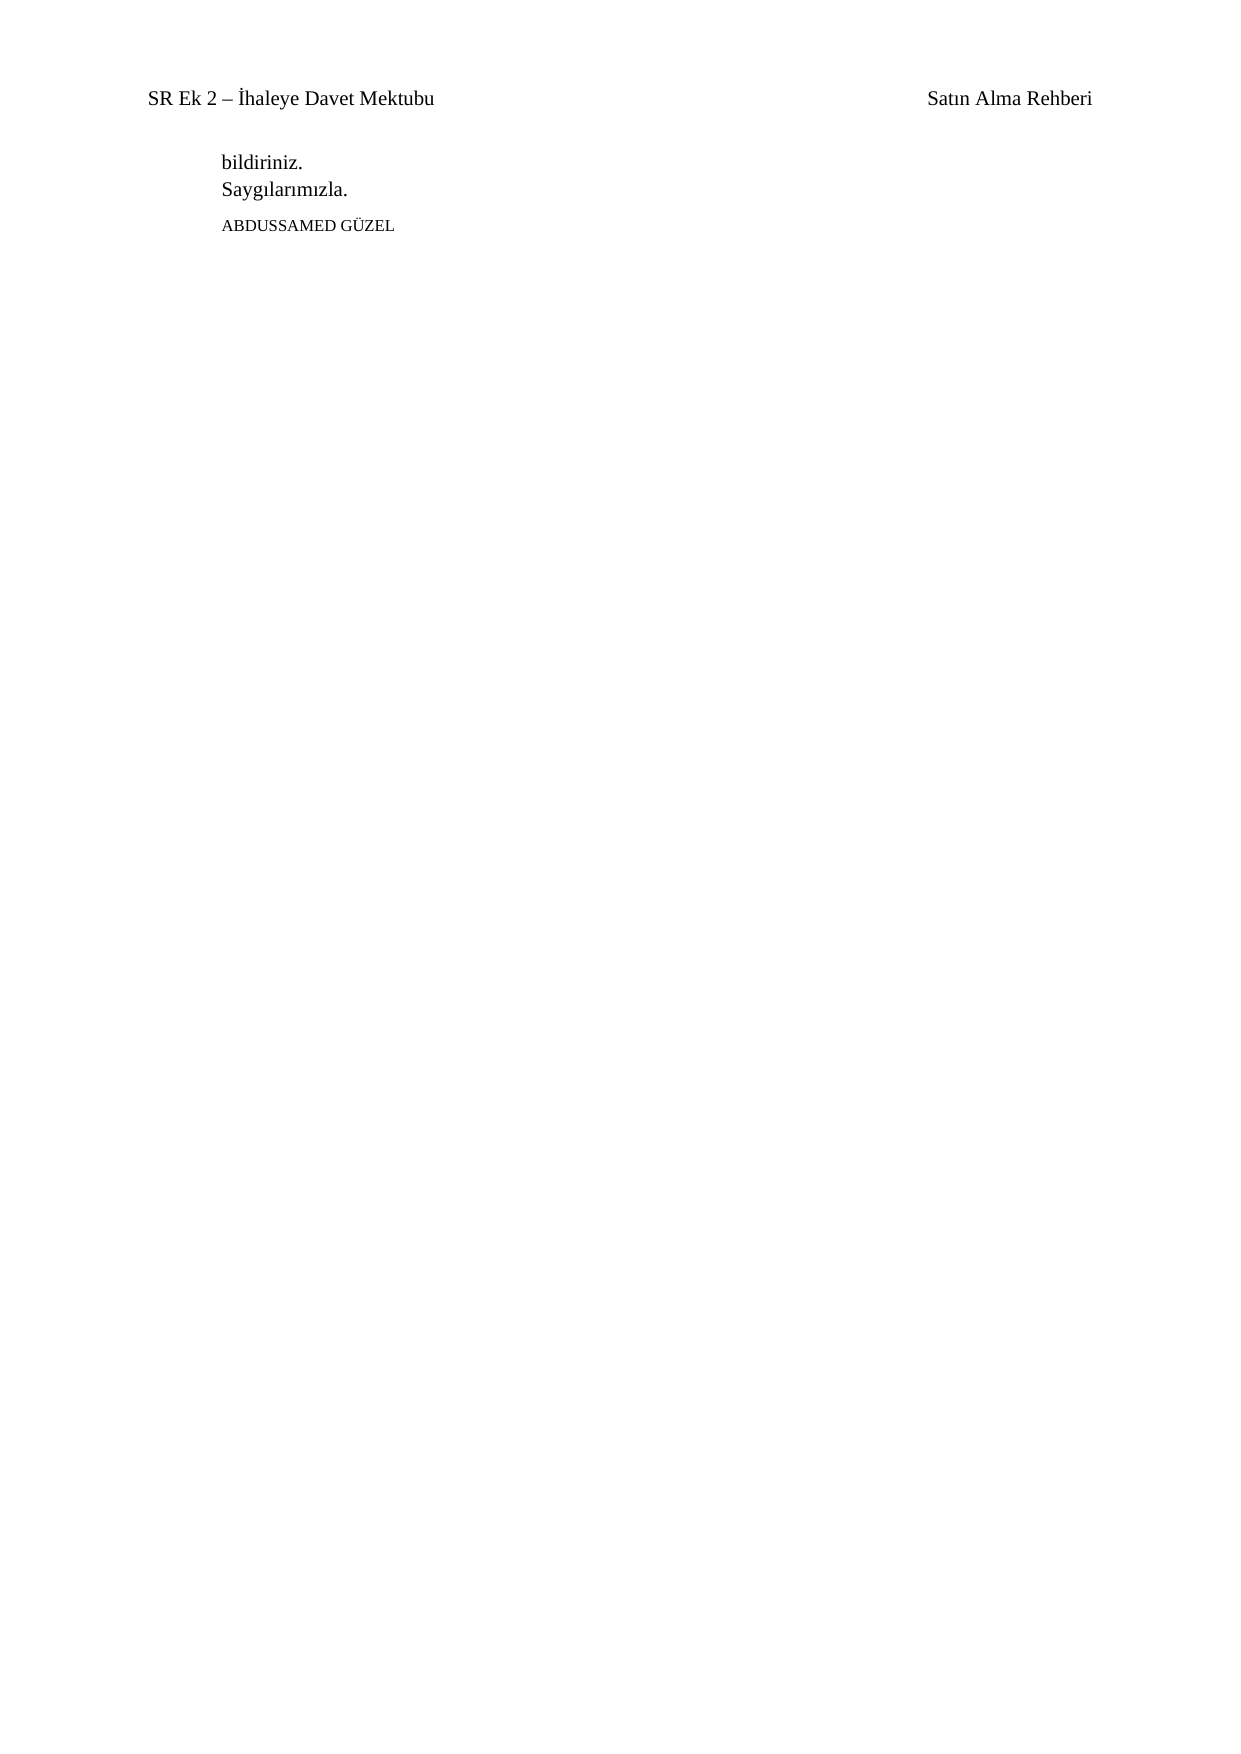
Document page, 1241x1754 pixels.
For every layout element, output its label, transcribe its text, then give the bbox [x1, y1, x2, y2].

text bildiriniz. [148, 148, 1093, 174]
text Saygılarımızla. [148, 174, 1093, 201]
text ABDUSSAMED GÜZEL [148, 214, 1093, 235]
